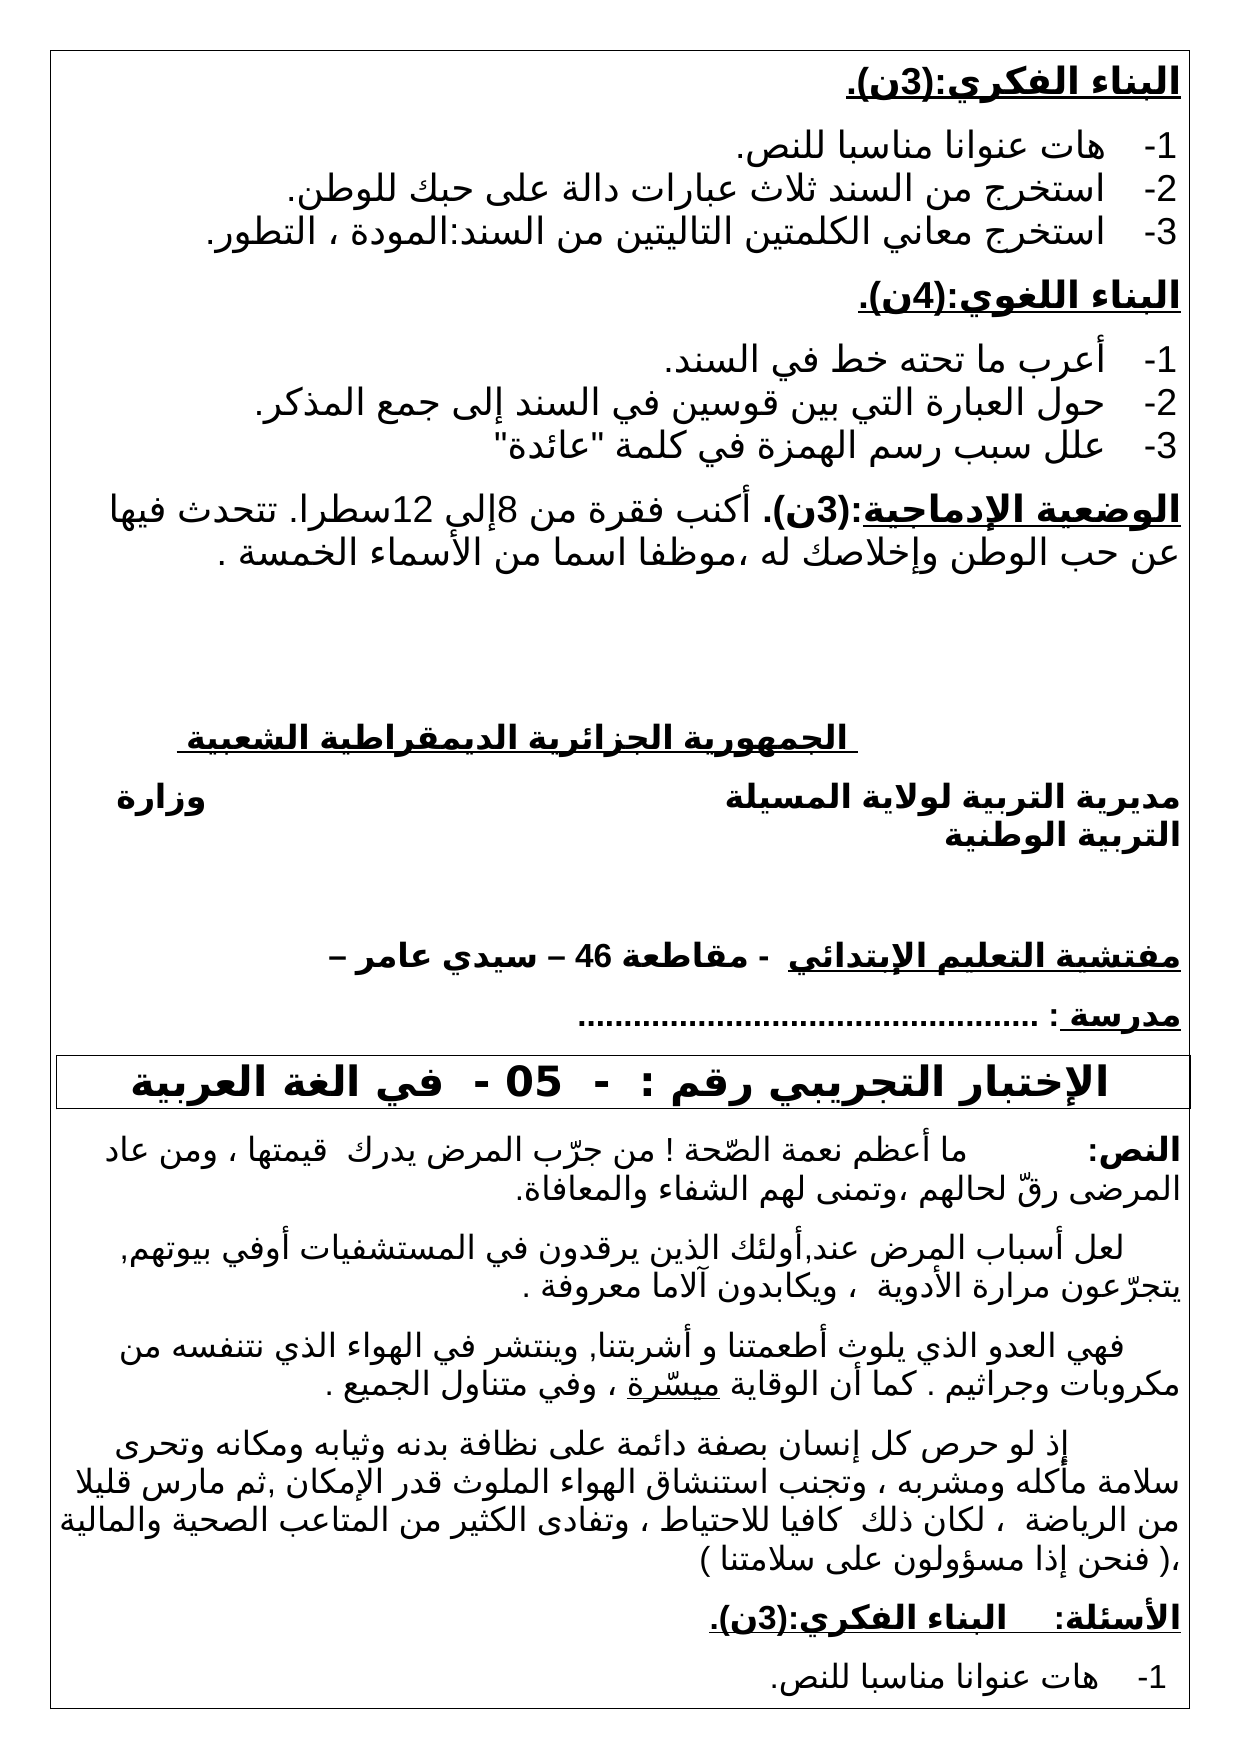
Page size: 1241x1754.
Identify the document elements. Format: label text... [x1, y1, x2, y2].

text الجمهورية الجزائرية الديمقراطية الشعبية [59, 718, 1181, 756]
list أعرب ما تحته خط في السند. [59, 337, 1144, 380]
text الإختبار التجريبي رقم : - 05 - في الغة العربية [57, 1056, 1189, 1108]
text الوضعية الإدماجية:(3ن). أكنب فقرة من 8إلى 12سطرا. تتحدث فيها عن حب الوطن وإخلاصك له ،موظفا اسما من الأسماء الخمسة . [59, 487, 1181, 574]
text النص: ما أعظم نعمة الصّحة ! من جرّب المرض يدرك قيمتها ، ومن عاد المرضى رقّ لحالهم ،وتمنى لهم الشفاء والمعافاة. [59, 1130, 1181, 1207]
text فهي العدو الذي يلوث أطعمتنا و أشربتنا, وينتشر في الهواء الذي نتنفسه من مكروبات وجراثيم . كما أن الوقاية ميسّرة ، وفي متناول الجميع . [59, 1326, 1181, 1403]
list هات عنوانا مناسبا للنص. [59, 1657, 1137, 1696]
text مديرية التربية لولاية المسيلة وزارة التربية الوطنية [59, 777, 1181, 854]
text لعل أسباب المرض عند,أولئك الذين يرقدون في المستشفيات أوفي بيوتهم, يتجرّعون مرارة الأدوية ، ويكابدون آلاما معروفة . [59, 1228, 1181, 1305]
list استخرج من السند ثلاث عبارات دالة على حبك للوطن. [59, 166, 1144, 209]
list استخرج معاني الكلمتين التاليتين من السند:المودة ، التطور. [59, 209, 1144, 252]
text مفتشية التعليم الإبتدائي - مقاطعة 46 – سيدي عامر – [59, 936, 1181, 975]
text إذ لو حرص كل إنسان بصفة دائمة على نظافة بدنه وثيابه ومكانه وتحرى سلامة مأكله ومشربه ، وتجنب استنشاق الهواء الملوث قدر الإمكان ,ثم مارس قليلا من الرياضة ، لكان ذلك كافيا للاحتياط ، وتفادى الكثير من المتاعب الصحية والمالية ،( فنحن إذا مسؤولون على سلامتنا ) [59, 1423, 1181, 1577]
list علل سبب رسم الهمزة في كلمة "عائدة" [59, 423, 1144, 467]
text الأسئلة: البناء الفكري:(3ن). [59, 1598, 1181, 1637]
text البناء الفكري:(3ن). [59, 59, 1181, 102]
list حول العبارة التي بين قوسين في السند إلى جمع المذكر. [59, 380, 1144, 423]
text البناء اللغوي:(4ن). [59, 273, 1181, 316]
list هات عنوانا مناسبا للنص. [59, 123, 1144, 166]
text مدرسة : .................................................. [59, 996, 1181, 1034]
